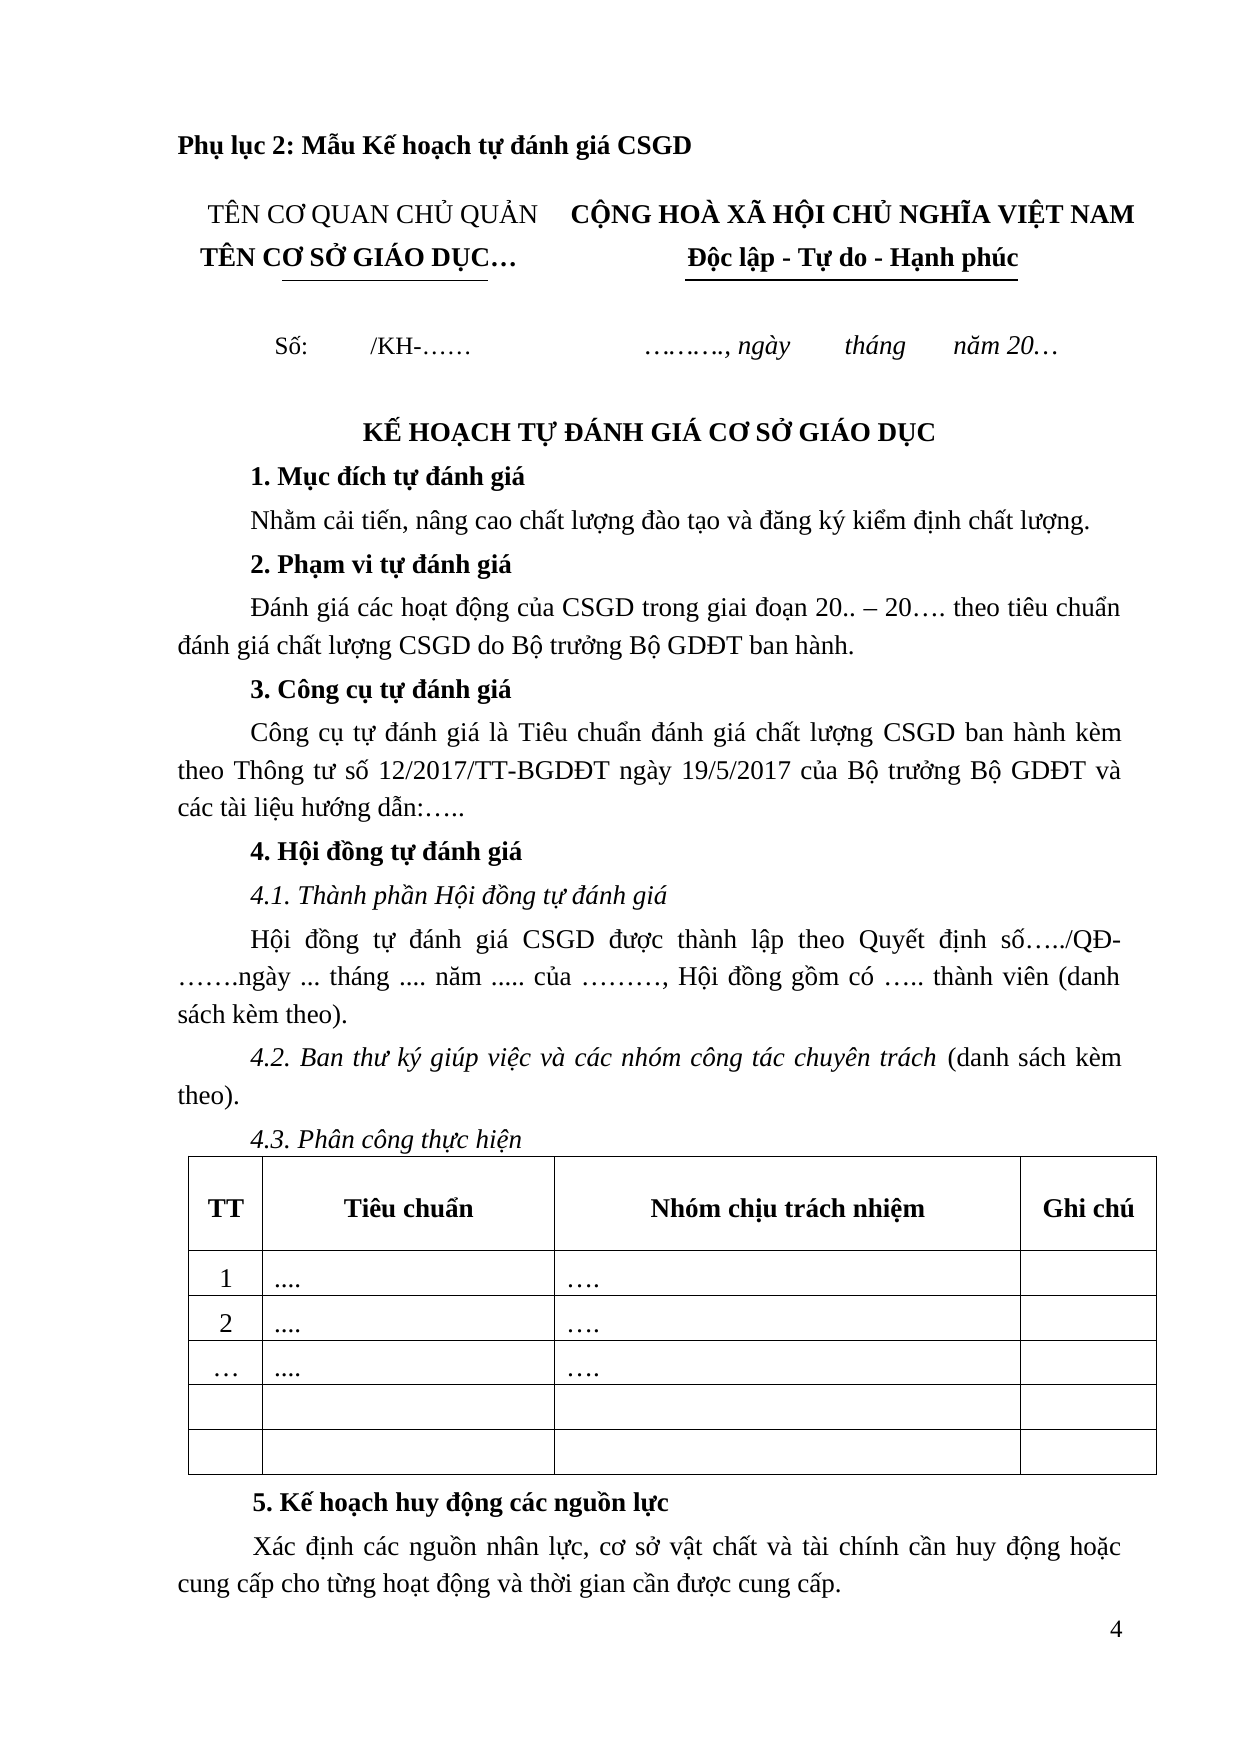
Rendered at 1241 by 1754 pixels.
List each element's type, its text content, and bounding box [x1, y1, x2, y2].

table_cell [1021, 1296, 1156, 1339]
text Phụ lục 2: Mẫu Kế hoạch tự đánh giá CSGD [177, 124, 1122, 162]
text Đánh giá các hoạt động của CSGD trong giai đoạn 20.. – 20…. theo tiêu chuẩn đánh giá chất lượng CSGD do Bộ trưởng Bộ GDĐT ban hành. [177, 587, 1122, 662]
table_cell 2 [189, 1296, 262, 1339]
table_cell [189, 1430, 262, 1474]
table_header TÊN CƠ QUAN CHỦ QUẢN TÊN CƠ SỞ GIÁO DỤC… Số: /KH-…… [189, 187, 557, 362]
table_cell .... [263, 1296, 554, 1339]
text 1. Mục đích tự đánh giá [177, 456, 1122, 493]
table_header CỘNG HOÀ XÃ HỘI CHỦ NGHĨA VIỆT NAM Độc lập - Tự do - Hạnh phúc ………., ngày tháng năm 20… [558, 187, 1148, 362]
table_cell [555, 1385, 1020, 1429]
table_cell [189, 1385, 262, 1429]
table_header Tiêu chuẩn [263, 1157, 554, 1250]
table_header Ghi chú [1021, 1157, 1156, 1250]
text 4.2. Ban thư ký giúp việc và các nhóm công tác chuyên trách (danh sách kèm theo). [177, 1037, 1122, 1112]
text 2. Phạm vi tự đánh giá [177, 543, 1122, 581]
table_cell 1 [189, 1251, 262, 1295]
text Xác định các nguồn nhân lực, cơ sở vật chất và tài chính cần huy động hoặc cung cấp cho từng hoạt động và thời gian cần được cung cấp. [177, 1525, 1122, 1600]
text Nhằm cải tiến, nâng cao chất lượng đào tạo và đăng ký kiểm định chất lượng. [177, 499, 1122, 537]
table_cell .... [263, 1251, 554, 1295]
text 3. Công cụ tự đánh giá [177, 668, 1122, 706]
table_cell .... [263, 1341, 554, 1384]
table_cell [1021, 1430, 1156, 1474]
table_cell …. [555, 1251, 1020, 1295]
table_header Nhóm chịu trách nhiệm [555, 1157, 1020, 1250]
table_cell …. [555, 1296, 1020, 1339]
text 5. Kế hoạch huy động các nguồn lực [215, 1481, 1122, 1519]
table_cell [263, 1430, 554, 1474]
table_cell [1021, 1341, 1156, 1384]
table_header TT [189, 1157, 262, 1250]
table_cell … [189, 1341, 262, 1384]
table_cell [1021, 1251, 1156, 1295]
text KẾ HOẠCH TỰ ĐÁNH GIÁ CƠ SỞ GIÁO DỤC [177, 412, 1122, 449]
text Hội đồng tự đánh giá CSGD được thành lập theo Quyết định số…../QĐ- …….ngày ... tháng .... năm ..... của ………, Hội đồng gồm có ….. thành viên (danh sách kèm theo). [177, 918, 1122, 1031]
table_cell [263, 1385, 554, 1429]
table_cell [555, 1430, 1020, 1474]
text 4. Hội đồng tự đánh giá [177, 831, 1122, 868]
text Công cụ tự đánh giá là Tiêu chuẩn đánh giá chất lượng CSGD ban hành kèm theo Thông tư số 12/2017/TT-BGDĐT ngày 19/5/2017 của Bộ trưởng Bộ GDĐT và các tài liệu hướng dẫn:….. [177, 712, 1122, 824]
table_cell [1021, 1385, 1156, 1429]
text 4.1. Thành phần Hội đồng tự đánh giá [177, 874, 1122, 912]
table_cell …. [555, 1341, 1020, 1384]
text 4.3. Phân công thực hiện [177, 1118, 1122, 1156]
